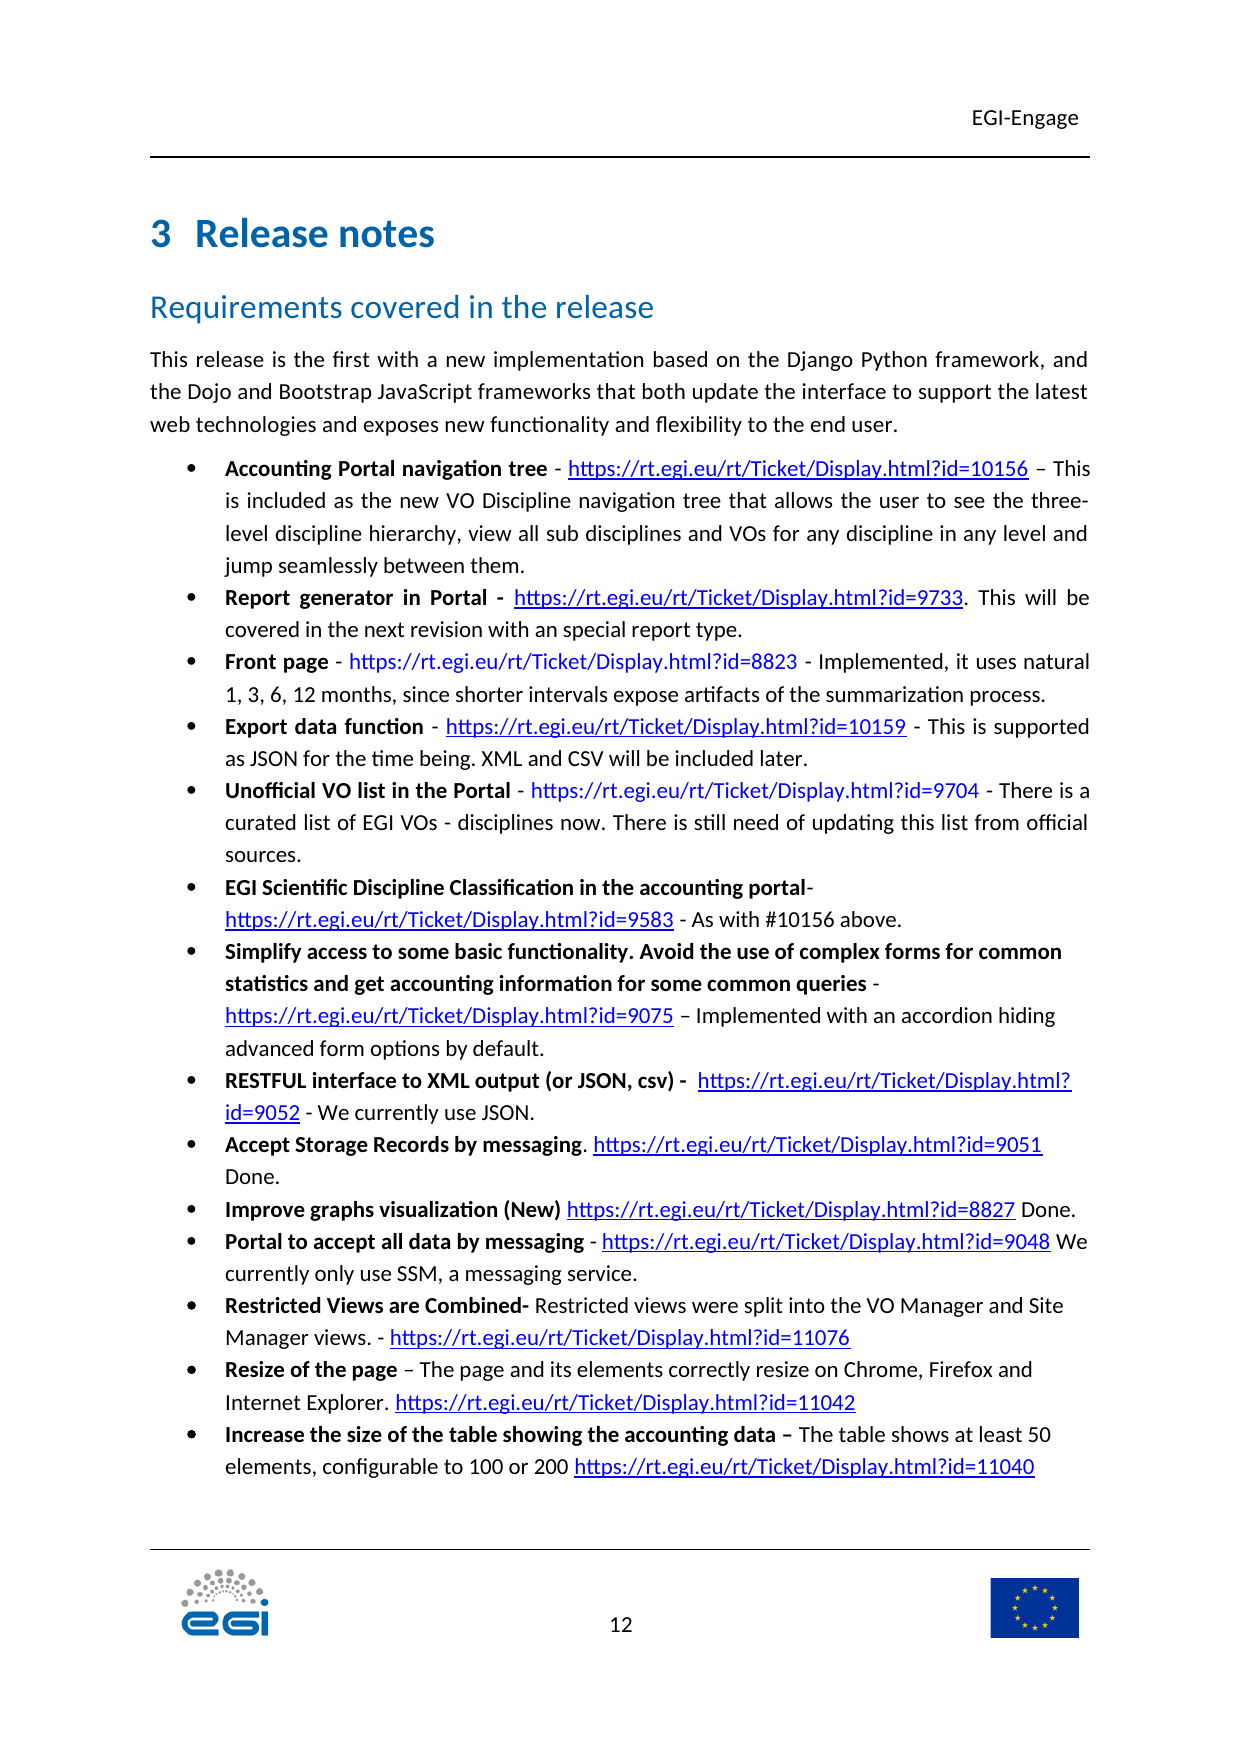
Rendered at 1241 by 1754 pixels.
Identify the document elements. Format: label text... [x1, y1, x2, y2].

list Portal to accept all data by messaging - https://rt.egi.eu/rt/Ticket/Display.html?id=9048 We currently only use SSM, a messaging service. [187, 1227, 1090, 1287]
list Improve graphs visualization (New) https://rt.egi.eu/rt/Ticket/Display.html?id=8827 Done. [187, 1195, 1090, 1223]
list Simplify access to some basic functionality. Avoid the use of complex forms for common statistics and get accounting information for some common queries - https://rt.egi.eu/rt/Ticket/Display.html?id=9075 – Implemented with an accordion hiding advanced form options by default. [187, 937, 1090, 1062]
list Accept Storage Records by messaging. https://rt.egi.eu/rt/Ticket/Display.html?id=9051 Done. [187, 1130, 1090, 1191]
list Unofficial VO list in the Portal - https://rt.egi.eu/rt/Ticket/Display.html?id=9704 - There is a curated list of EGI VOs - disciplines now. There is still need of updating this list from official sources. [187, 776, 1090, 869]
list Export data function - https://rt.egi.eu/rt/Ticket/Display.html?id=10159 - This is supported as JSON for the time being. XML and CSV will be included later. [187, 712, 1090, 772]
list Report generator in Portal - https://rt.egi.eu/rt/Ticket/Display.html?id=9733. This will be covered in the next revision with an special report type. [187, 583, 1090, 643]
subtitle Requirements covered in the release [150, 286, 1090, 327]
list Resize of the page – The page and its elements correctly resize on Chrome, Firefox and Internet Explorer. https://rt.egi.eu/rt/Ticket/Display.html?id=11042 [187, 1356, 1090, 1416]
list RESTFUL interface to XML output (or JSON, csv) - https://rt.egi.eu/rt/Ticket/Display.html?id=9052 - We currently use JSON. [187, 1066, 1090, 1126]
subtitle Release notes [150, 207, 1090, 258]
list Restricted Views are Combined- Restricted views were split into the VO Manager and Site Manager views. - https://rt.egi.eu/rt/Ticket/Display.html?id=11076 [187, 1291, 1090, 1351]
list Front page - https://rt.egi.eu/rt/Ticket/Display.html?id=8823 - Implemented, it uses natural 1, 3, 6, 12 months, since shorter intervals expose artifacts of the summarization process. [187, 647, 1090, 708]
picture [990, 1578, 1079, 1638]
list Increase the size of the table showing the accounting data – The table shows at least 50 elements, configurable to 100 or 200 https://rt.egi.eu/rt/Ticket/Display.html?id=11040 [187, 1420, 1090, 1480]
picture [161, 1567, 287, 1638]
text This release is the first with a new implementation based on the Django Python framework, and the Dojo and Bootstrap JavaScript frameworks that both update the interface to support the latest web technologies and exposes new functionality and flexibility to the end user. [150, 345, 1090, 438]
list Accounting Portal navigation tree - https://rt.egi.eu/rt/Ticket/Display.html?id=10156 – This is included as the new VO Discipline navigation tree that allows the user to see the three-level discipline hierarchy, view all sub disciplines and VOs for any discipline in any level and jump seamlessly between them. [187, 454, 1090, 579]
list EGI Scientific Discipline Classification in the accounting portal- https://rt.egi.eu/rt/Ticket/Display.html?id=9583 - As with #10156 above. [187, 873, 1090, 933]
